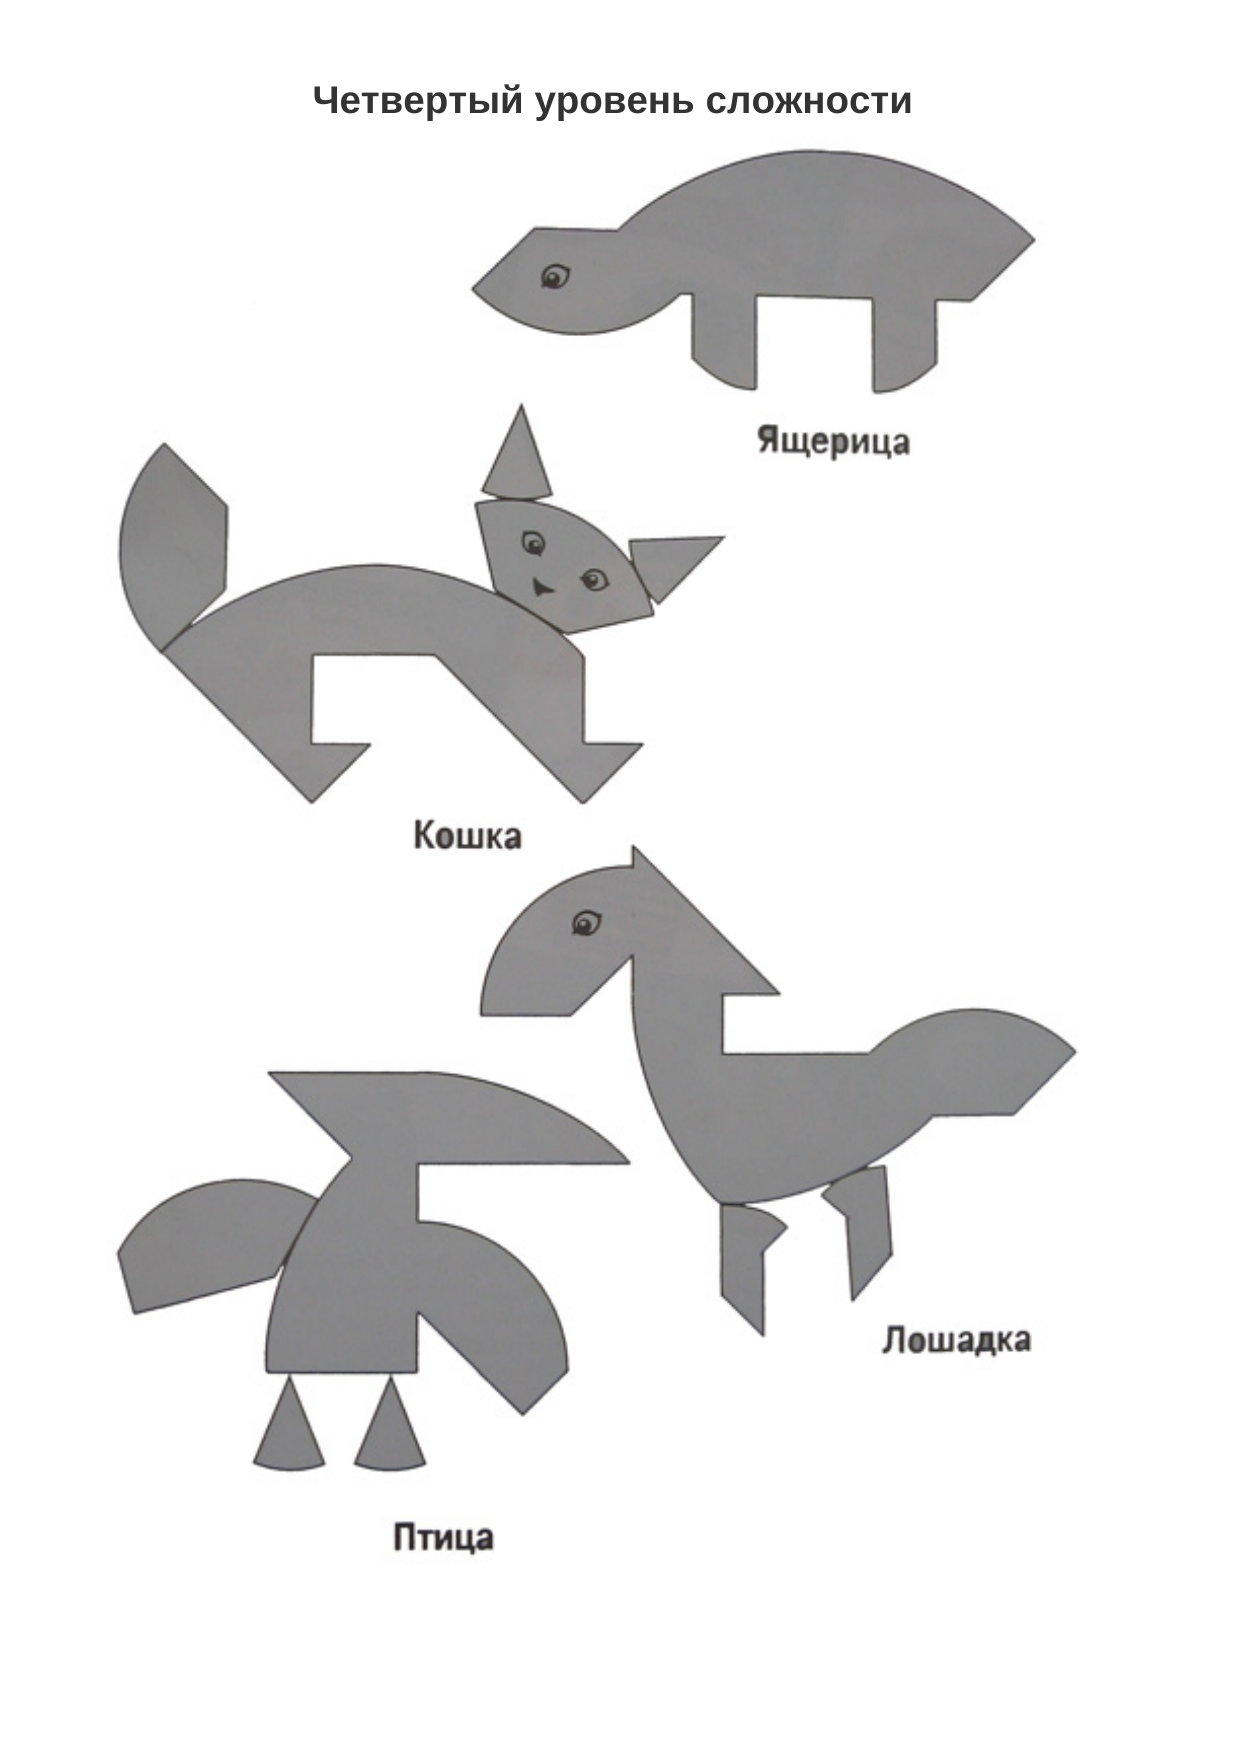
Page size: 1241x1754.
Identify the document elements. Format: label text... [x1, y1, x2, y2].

picture [106, 121, 1119, 1573]
